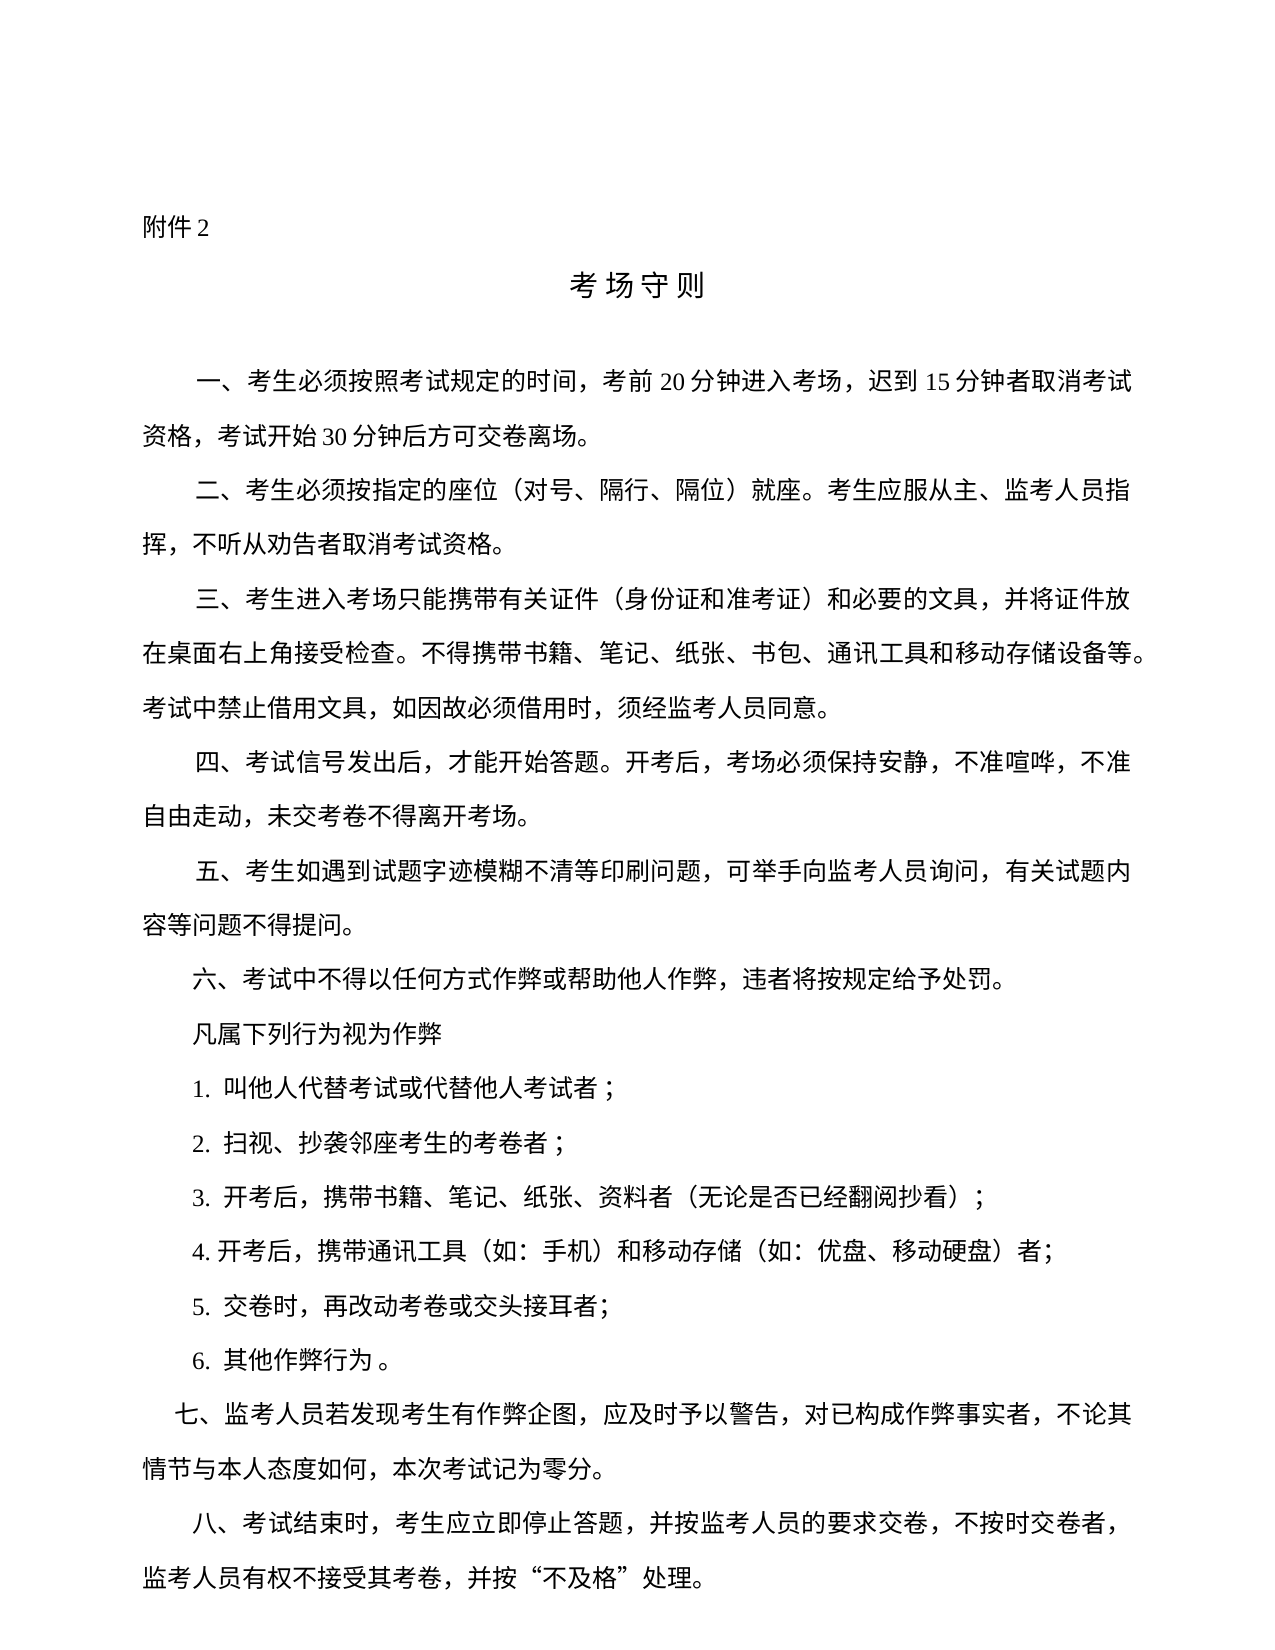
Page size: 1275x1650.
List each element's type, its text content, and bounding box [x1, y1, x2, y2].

text 2. 扫视、抄袭邻座考生的考卷者 ； [142, 1123, 1133, 1159]
text 1. 叫他人代替考试或代替他人考试者 ； [142, 1069, 1133, 1105]
text 三、考生进入考场只能携带有关证件（身份证和准考证）和必要的文具，并将证件放在桌面右上角接受检查。不得携带书籍、笔记、纸张、书包、通讯工具和移动存储设备等。考试中禁止借用文具，如因故必须借用时，须经监考人员同意。 [142, 579, 1133, 724]
text 二、考生必须按指定的座位（对号、隔行、隔位）就座。考生应服从主、监考人员指挥，不听从劝告者取消考试资格。 [142, 471, 1133, 561]
text 五、考生如遇到试题字迹模糊不清等印刷问题，可举手向监考人员询问，有关试题内容等问题不得提问。 [142, 851, 1133, 942]
text 四、考试信号发出后，才能开始答题。开考后，考场必须保持安静，不准喧哗，不准自由走动，未交考卷不得离开考场。 [142, 742, 1133, 833]
text 5. 交卷时，再改动考卷或交头接耳者； [142, 1286, 1133, 1322]
text 考 场 守 则 [142, 262, 1133, 304]
text 3. 开考后，携带书籍、笔记、纸张、资料者（无论是否已经翻阅抄看）； [142, 1177, 1133, 1214]
text 六、考试中不得以任何方式作弊或帮助他人作弊，违者将按规定给予处罚。 [142, 960, 1133, 996]
text 七、监考人员若发现考生有作弊企图，应及时予以警告，对已构成作弊事实者，不论其情节与本人态度如何，本次考试记为零分。 [142, 1395, 1133, 1486]
text 附件2 [142, 208, 1133, 244]
text 4. 开考后，携带通讯工具（如：手机）和移动存储（如：优盘、移动硬盘）者； [142, 1232, 1133, 1268]
text 凡属下列行为视为作弊 [142, 1014, 1133, 1051]
text 一、考生必须按照考试规定的时间，考前20分钟进入考场，迟到15分钟者取消考试资格，考试开始30分钟后方可交卷离场。 [142, 362, 1133, 452]
text 6. 其他作弊行为 。 [142, 1341, 1133, 1377]
text 八、考试结束时，考生应立即停止答题，并按监考人员的要求交卷，不按时交卷者，监考人员有权不接受其考卷，并按“不及格”处理。 [142, 1504, 1133, 1594]
